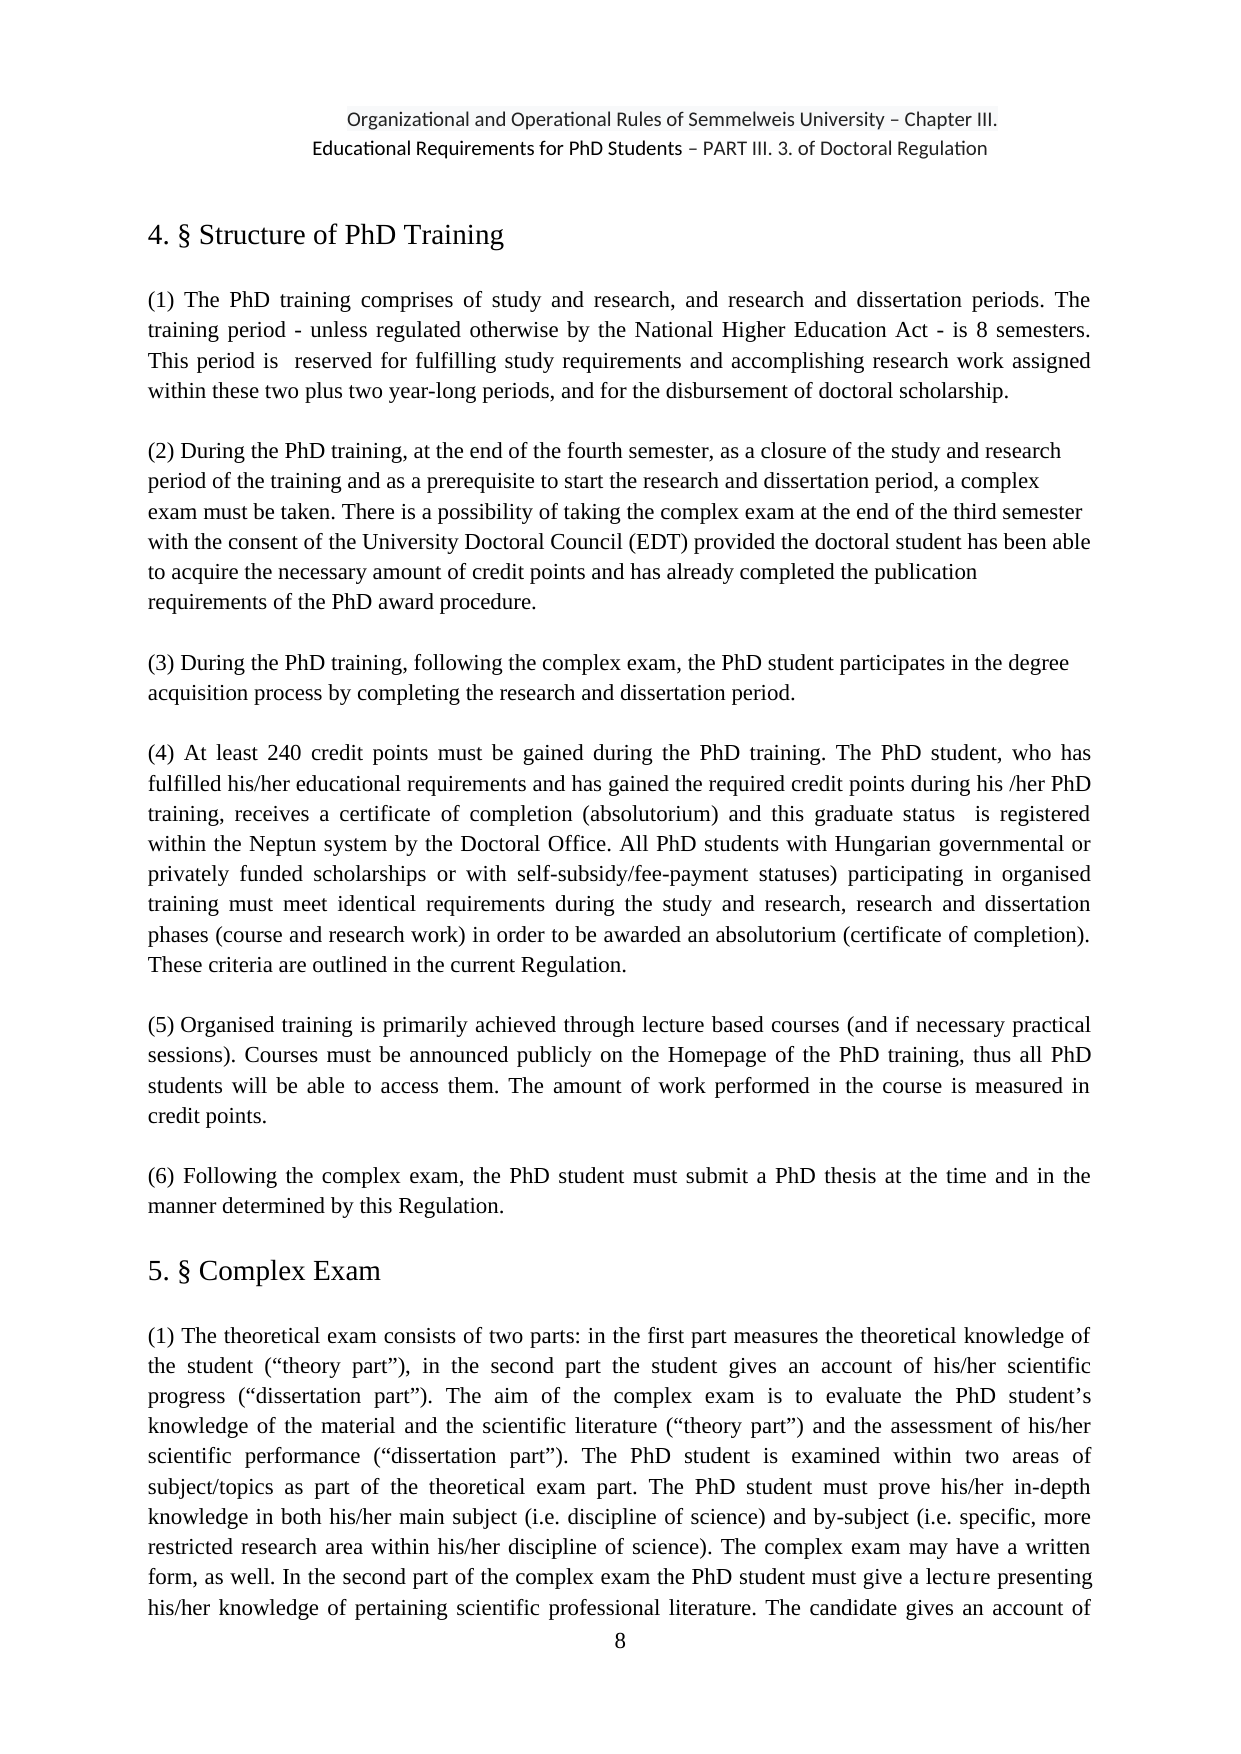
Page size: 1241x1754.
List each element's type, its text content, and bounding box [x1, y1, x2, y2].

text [148, 1322, 1093, 1620]
text (1) The PhD training comprises of study and research, and research and dissertation periods. The training period - unless regulated otherwise by the National Higher Education Act - is 8 semesters. This period is reserved for fulfilling study requirements and accomplishing research work assigned within these two plus two year-long periods, and for the disbursement of doctoral scholarship. [148, 286, 1093, 403]
text (5) Organised training is primarily achieved through lecture based courses (and if necessary practical sessions). Courses must be announced publicly on the Homepage of the PhD training, thus all PhD students will be able to access them. The amount of work performed in the course is measured in credit points. [148, 1011, 1093, 1128]
text (4) At least 240 credit points must be gained during the PhD training. The PhD student, who has fulfilled his/her educational requirements and has gained the required credit points during his /her PhD training, receives a certificate of completion (absolutorium) and this graduate status is registered within the Neptun system by the Doctoral Office. All PhD students with Hungarian governmental or privately funded scholarships or with self-subsidy/fee-payment statuses) participating in organised training must meet identical requirements during the study and research, research and dissertation phases (course and research work) in order to be awarded an absolutorium (certificate of completion). These criteria are outlined in the current Regulation. [148, 739, 1093, 977]
text (3) During the PhD training, following the complex exam, the PhD student participates in the degree acquisition process by completing the research and dissertation period. [148, 649, 1093, 705]
text 4. § Structure of PhD Training [148, 217, 1093, 251]
text (2) During the PhD training, at the end of the fourth semester, as a closure of the study and research period of the training and as a prerequisite to start the research and dissertation period, a complex exam must be taken. There is a possibility of taking the complex exam at the end of the third semester with the consent of the University Doctoral Council (EDT) provided the doctoral student has been able to acquire the necessary amount of credit points and has already completed the publication requirements of the PhD award procedure. [148, 437, 1093, 615]
text (6) Following the complex exam, the PhD student must submit a PhD thesis at the time and in the manner determined by this Regulation. [148, 1162, 1093, 1219]
text 5. § Complex Exam [148, 1253, 1093, 1286]
